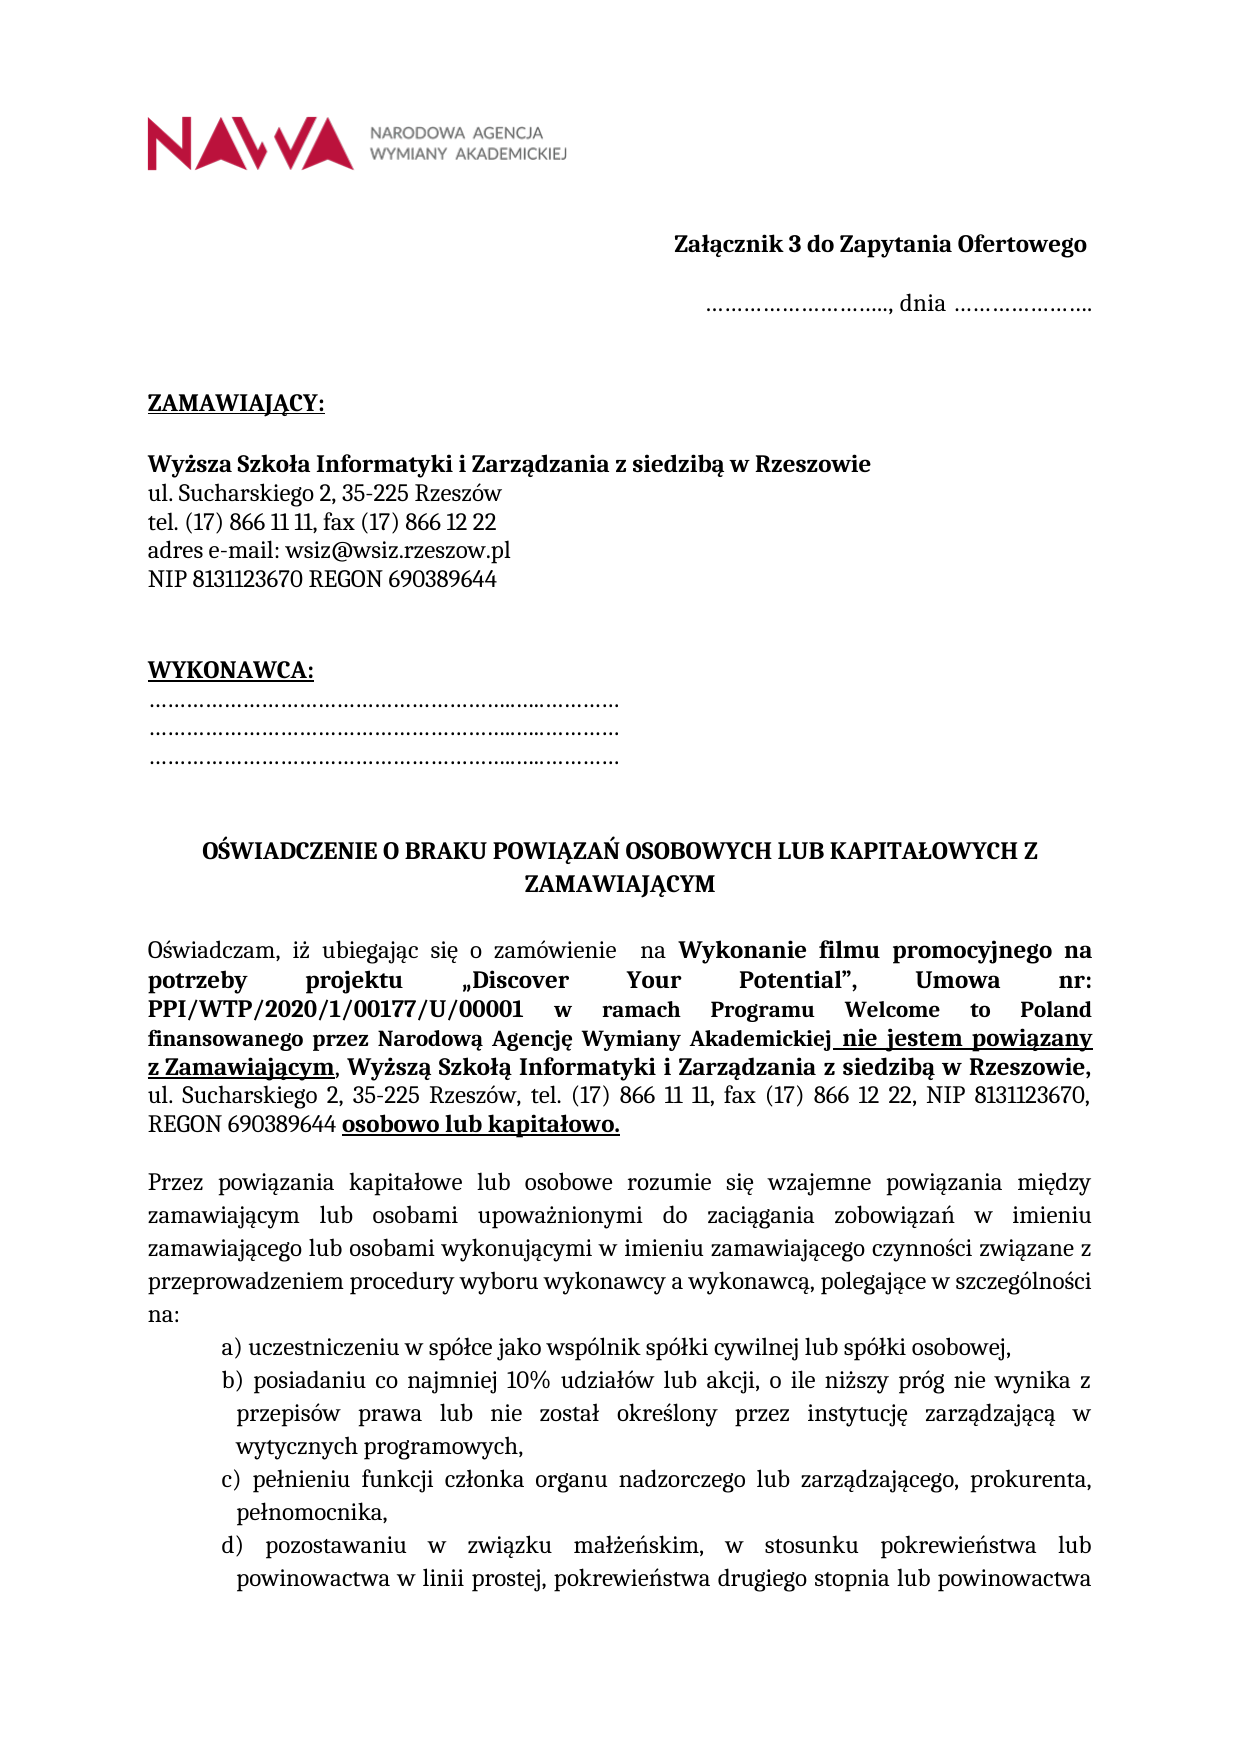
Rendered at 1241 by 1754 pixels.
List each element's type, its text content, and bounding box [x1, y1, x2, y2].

text NIP 8131123670 REGON 690389644 [148, 565, 1093, 594]
text …………………………………………………..…..………… [148, 684, 651, 713]
text c) pełnieniu funkcji członka organu nadzorczego lub zarządzającego, prokurenta, pełnomocnika, [221, 1465, 1093, 1527]
text Wyższa Szkoła Informatyki i Zarządzania z siedzibą w Rzeszowie [148, 450, 1093, 479]
text adres e-mail: wsiz@wsiz.rzeszow.pl [148, 536, 1093, 565]
text ……………………….., dnia …………………. [148, 289, 1093, 318]
text b) posiadaniu co najmniej 10% udziałów lub akcji, o ile niższy próg nie wynika z przepisów prawa lub nie został określony przez instytucję zarządzającą w wytycznych programowych, [221, 1366, 1093, 1461]
text Przez powiązania kapitałowe lub osobowe rozumie się wzajemne powiązania między zamawiającym lub osobami upoważnionymi do zaciągania zobowiązań w imieniu zamawiającego lub osobami wykonującymi w imieniu zamawiającego czynności związane z przeprowadzeniem procedury wyboru wykonawcy a wykonawcą, polegające w szczególności na: [148, 1168, 1093, 1328]
text ZAMAWIAJĄCY: [148, 388, 1093, 417]
text tel. (17) 866 11 11, fax (17) 866 12 22 [148, 508, 1093, 536]
text ul. Sucharskiego 2, 35-225 Rzeszów [148, 479, 1093, 508]
text Załącznik 3 do Zapytania Ofertowego [148, 230, 1093, 289]
text …………………………………………………..…..………… [148, 742, 651, 771]
text OŚWIADCZENIE O BRAKU POWIĄZAŃ OSOBOWYCH LUB KAPITAŁOWYCH Z ZAMAWIAJĄCYM [148, 837, 1093, 898]
text …………………………………………………..…..………… [148, 713, 651, 742]
text Oświadczam, iż ubiegając się o zamówienie na Wykonanie filmu promocyjnego na potrzeby projektu „Discover Your Potential”, Umowa nr: PPI/WTP/2020/1/00177/U/00001 w ramach Programu Welcome to Poland finansowanego przez Narodową Agencję Wymiany Akademickiej nie jestem powiązany z Zamawiającym, Wyższą Szkołą Informatyki i Zarządzania z siedzibą w Rzeszowie, ul. Sucharskiego 2, 35-225 Rzeszów, tel. (17) 866 11 11, fax (17) 866 12 22, NIP 8131123670, REGON 690389644 osobowo lub kapitałowo. [148, 936, 1093, 1139]
text WYKONAWCA: [148, 656, 1093, 684]
picture [147, 116, 567, 171]
text a) uczestniczeniu w spółce jako wspólnik spółki cywilnej lub spółki osobowej, [221, 1333, 1093, 1361]
